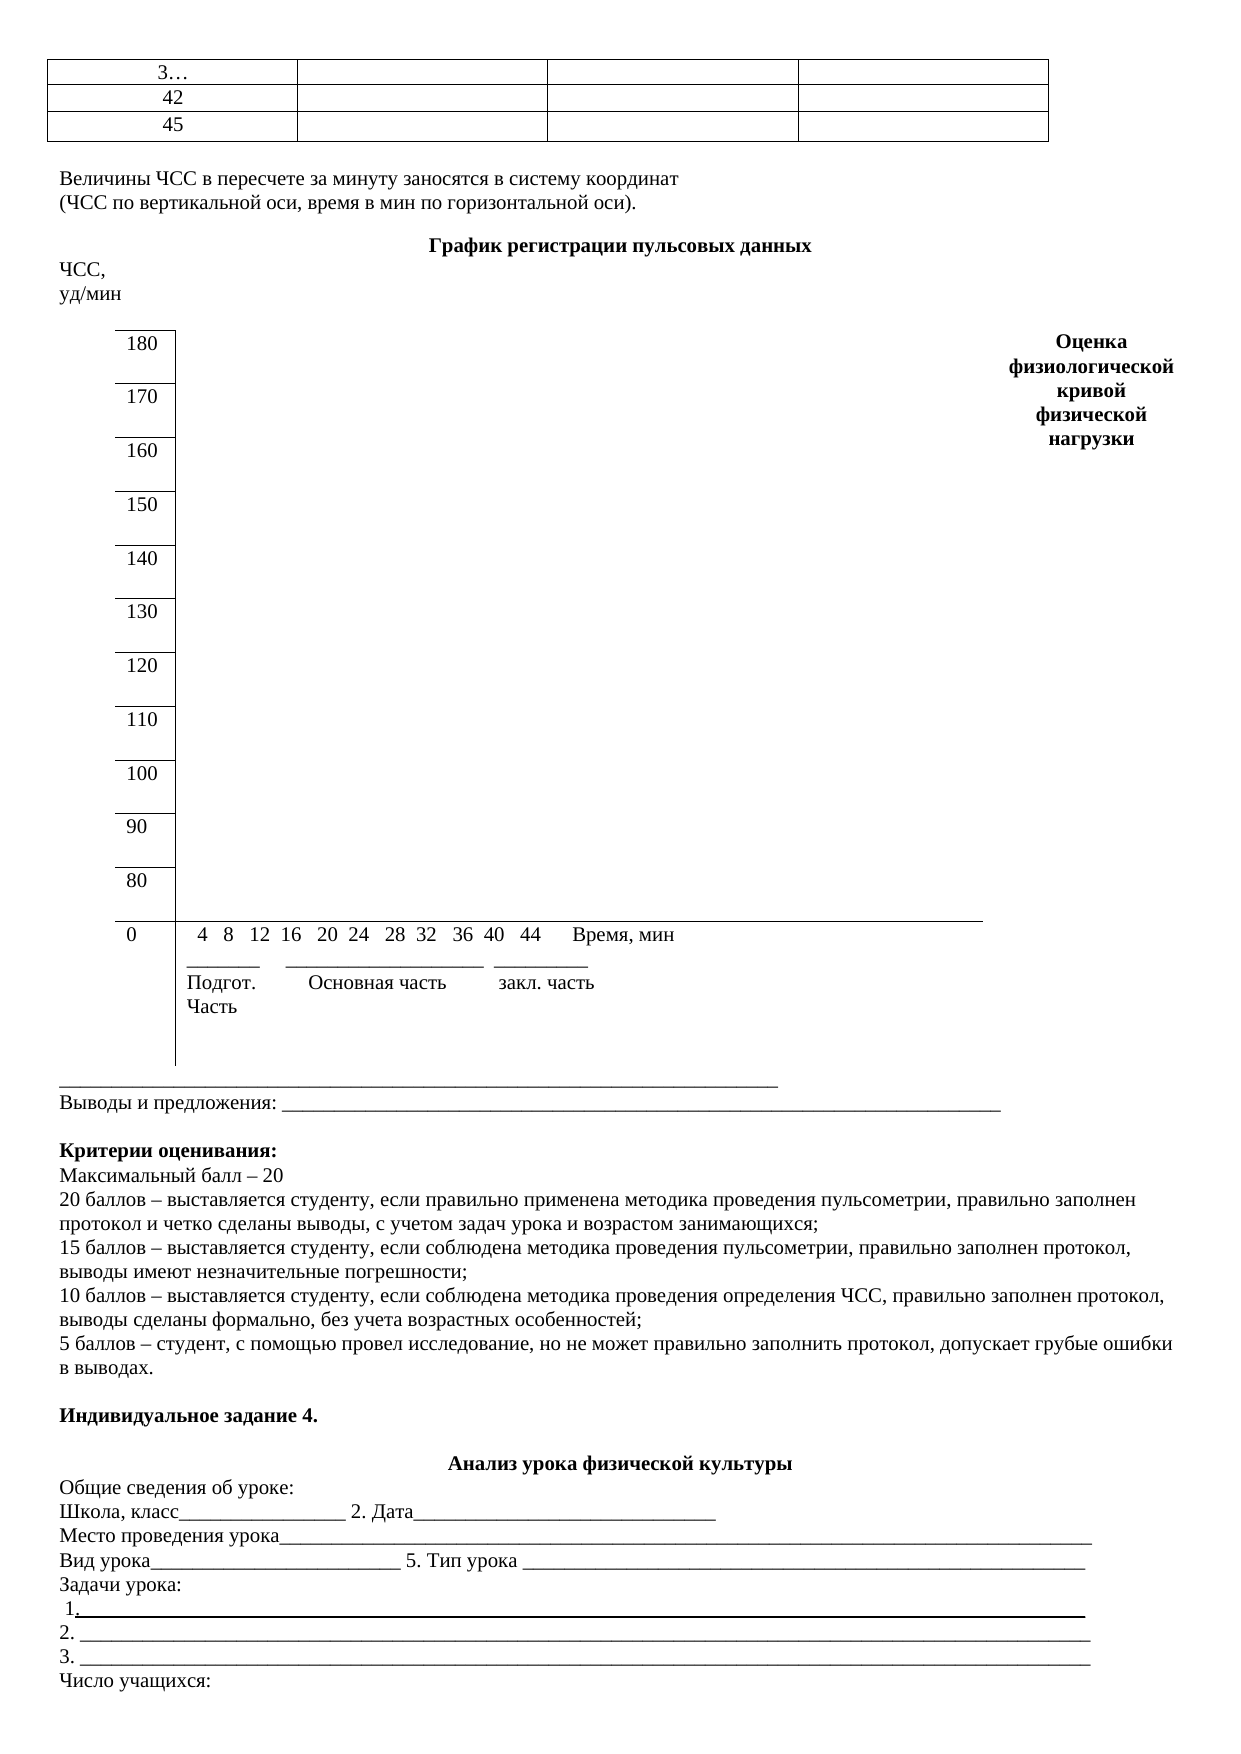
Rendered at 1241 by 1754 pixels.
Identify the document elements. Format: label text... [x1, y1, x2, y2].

text Выводы и предложения: _____________________________________________________________________ [59, 1090, 1181, 1114]
text 20 баллов – выставляется студенту, если правильно применена методика проведения пульсометрии, правильно заполнен протокол и четко сделаны выводы, с учетом задач урока и возрастом занимающихся; [59, 1187, 1181, 1235]
text ЧСС, [59, 257, 1181, 281]
text Величины ЧСС в пересчете за минуту заносятся в систему координат [59, 166, 1181, 190]
text 1. ________________________________________________________________________________________________ [59, 1596, 1181, 1620]
table_cell 3… [48, 60, 297, 84]
table_cell [799, 60, 1048, 84]
text Место проведения урока______________________________________________________________________________ [59, 1523, 1181, 1547]
table_cell 90 [115, 814, 175, 867]
text Анализ урока физической культуры [59, 1451, 1181, 1475]
text Общие сведения об уроке: [59, 1475, 1181, 1499]
table_cell 120 [115, 653, 175, 706]
text График регистрации пульсовых данных [59, 233, 1181, 257]
table_cell 140 [115, 546, 175, 598]
table_cell 110 [115, 707, 175, 759]
text Число учащихся: [59, 1668, 1181, 1692]
table_cell 0 [115, 922, 175, 1066]
text _____________________________________________________________________ [59, 450, 1181, 1090]
table_cell [298, 85, 547, 111]
table_cell 170 [115, 384, 175, 437]
text Максимальный балл – 20 [59, 1162, 1181, 1187]
text (ЧСС по вертикальной оси, время в мин по горизонтальной оси). [59, 190, 1181, 214]
table_cell [799, 85, 1048, 111]
table_cell 100 [115, 761, 175, 813]
text Оценка физиологической кривой физической нагрузки [59, 329, 1181, 450]
table_cell 150 [115, 492, 175, 544]
text 5 баллов – студент, с помощью провел исследование, но не может правильно заполнить протокол, допускает грубые ошибки в выводах. [59, 1331, 1181, 1379]
text Вид урока________________________ 5. Тип урока ______________________________________________________ [59, 1547, 1181, 1572]
text 15 баллов – выставляется студенту, если соблюдена методика проведения пульсометрии, правильно заполнен протокол, выводы имеют незначительные погрешности; [59, 1235, 1181, 1283]
text Критерии оценивания: [59, 1138, 1181, 1162]
text 2. _________________________________________________________________________________________________ [59, 1620, 1181, 1644]
text 10 баллов – выставляется студенту, если соблюдена методика проведения определения ЧСС, правильно заполнен протокол, выводы сделаны формально, без учета возрастных особенностей; [59, 1283, 1181, 1331]
table_cell [548, 60, 798, 84]
table_cell 160 [115, 438, 175, 491]
text Школа, класс________________ 2. Дата_____________________________ [59, 1499, 1181, 1523]
table_cell 130 [115, 599, 175, 652]
table_cell 80 [115, 868, 175, 921]
table_header 180 [115, 331, 175, 383]
table_cell [298, 60, 547, 84]
table_cell [548, 85, 798, 111]
text уд/мин [59, 281, 1181, 305]
table_cell 42 [48, 85, 297, 111]
text Задачи урока: [59, 1572, 1181, 1596]
text Индивидуальное задание 4. [59, 1403, 1181, 1427]
table_cell [298, 112, 547, 141]
table_cell [799, 112, 1048, 141]
table_cell [548, 112, 798, 141]
table_cell 4 8 12 16 20 24 28 32 36 40 44 Время, мин _______ ___________________ _________ Подгот. Основная часть закл. часть Часть [176, 922, 983, 1066]
table_cell 45 [48, 112, 297, 141]
text 3. _________________________________________________________________________________________________ [59, 1644, 1181, 1668]
